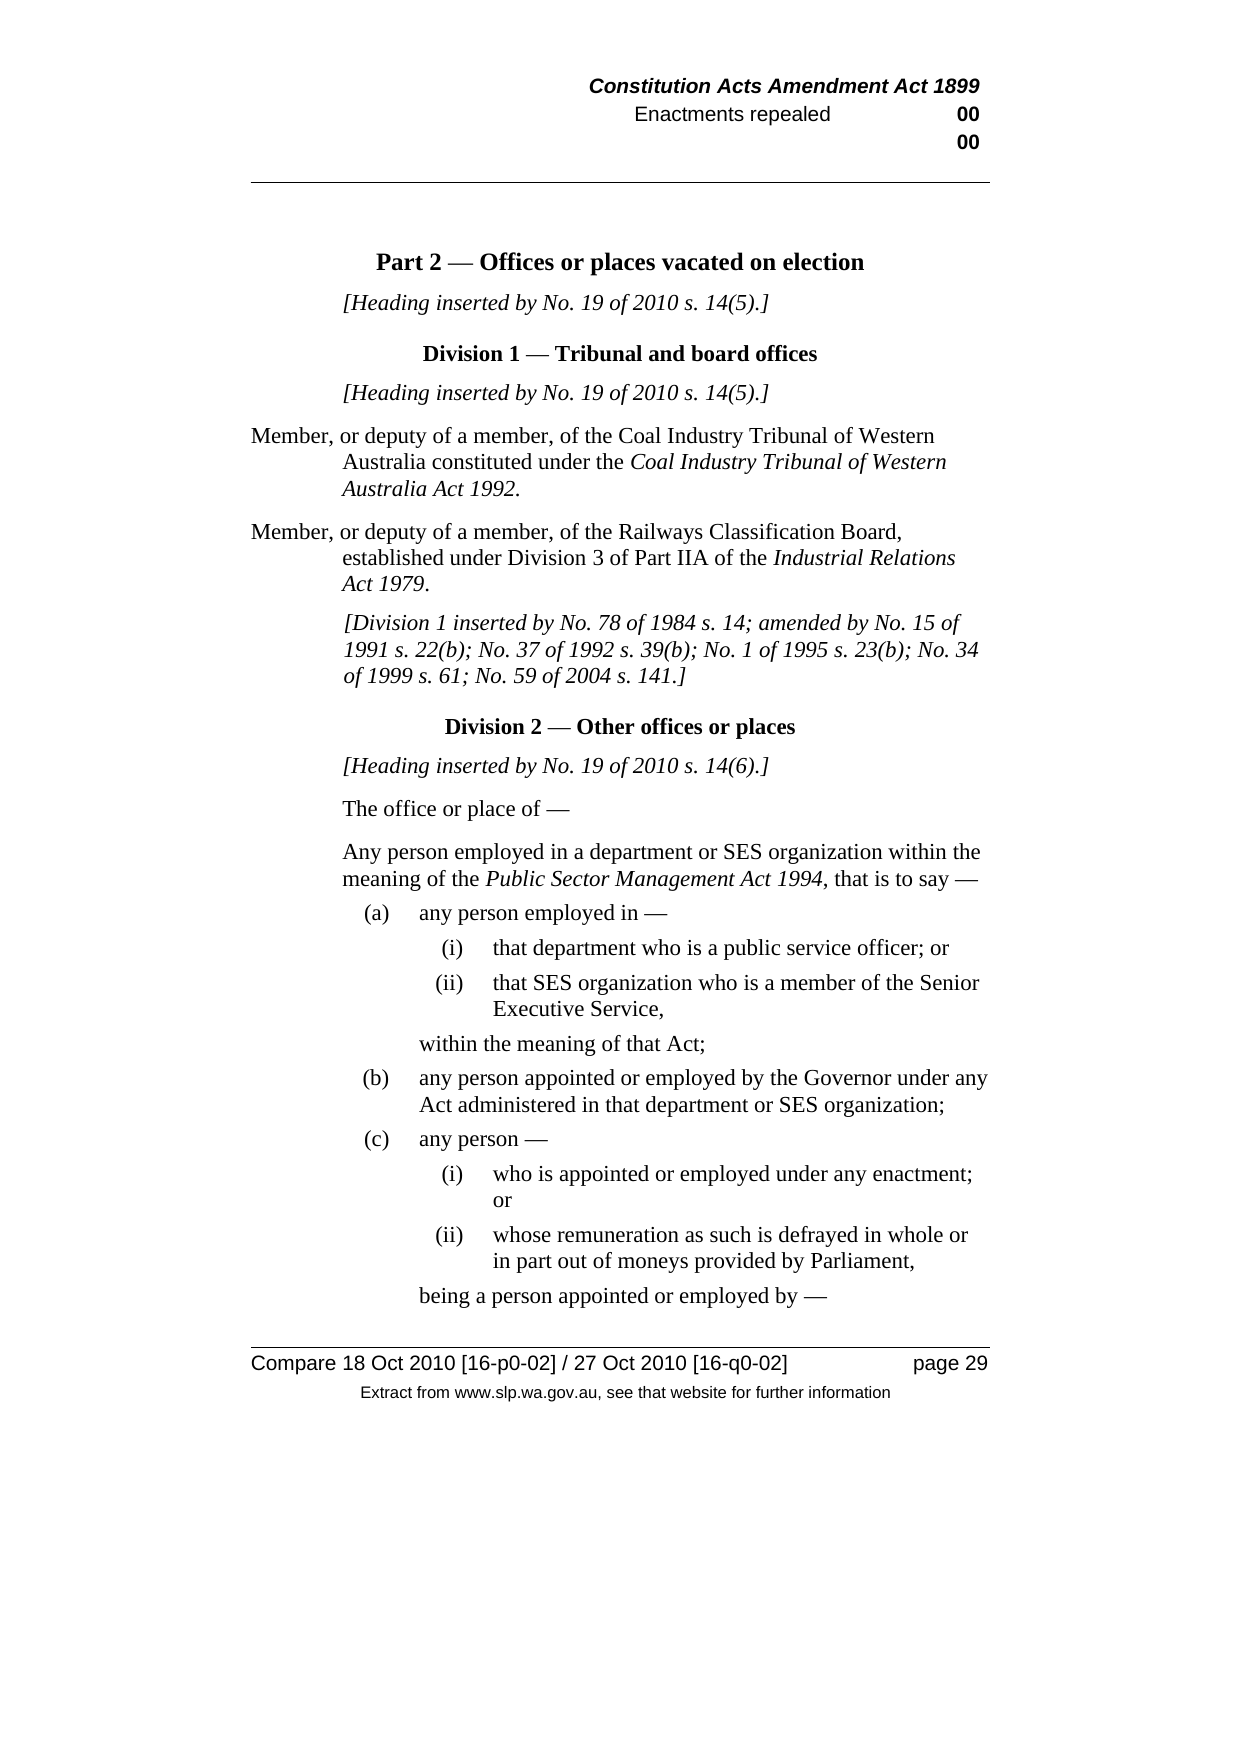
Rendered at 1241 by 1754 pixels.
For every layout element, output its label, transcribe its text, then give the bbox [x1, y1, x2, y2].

subtitle [Heading inserted by No. 19 of 2010 s. 14(5).] [251, 379, 990, 405]
text (i) who is appointed or employed under any enactment; or [251, 1160, 990, 1213]
text (ii) that SES organization who is a member of the Senior Executive Service, [251, 969, 990, 1021]
subtitle Part 2 — Offices or places vacated on election [251, 247, 990, 276]
text being a person appointed or employed by — [251, 1282, 990, 1308]
subtitle Division 1 — Tribunal and board offices [251, 340, 990, 366]
text (b) any person appointed or employed by the Governor under any Act administered in that department or SES organization; [251, 1064, 990, 1117]
text (a) any person employed in — [251, 899, 990, 926]
text The office or place of — [251, 795, 990, 822]
subtitle [Heading inserted by No. 19 of 2010 s. 14(6).] [251, 752, 990, 778]
text within the meaning of that Act; [251, 1030, 990, 1056]
text (c) any person — [251, 1125, 990, 1152]
text Member, or deputy of a member, of the Railways Classification Board, established under Division 3 of Part IIA of the Industrial Relations Act 1979. [251, 518, 990, 597]
text (ii) whose remuneration as such is defrayed in whole or in part out of moneys provided by Parliament, [251, 1221, 990, 1274]
subtitle [Heading inserted by No. 19 of 2010 s. 14(5).] [251, 289, 990, 315]
text [Division 1 inserted by No. 78 of 1984 s. 14; amended by No. 15 of 1991 s. 22(b); No. 37 of 1992 s. 39(b); No. 1 of 1995 s. 23(b); No. 34 of 1999 s. 61; No. 59 of 2004 s. 141.] [251, 609, 990, 688]
text (i) that department who is a public service officer; or [251, 934, 990, 960]
text Any person employed in a department or SES organization within the meaning of the Public Sector Management Act 1994, that is to say — [251, 838, 990, 891]
text Member, or deputy of a member, of the Coal Industry Tribunal of Western Australia constituted under the Coal Industry Tribunal of Western Australia Act 1992. [251, 422, 990, 501]
subtitle Division 2 — Other offices or places [251, 713, 990, 740]
